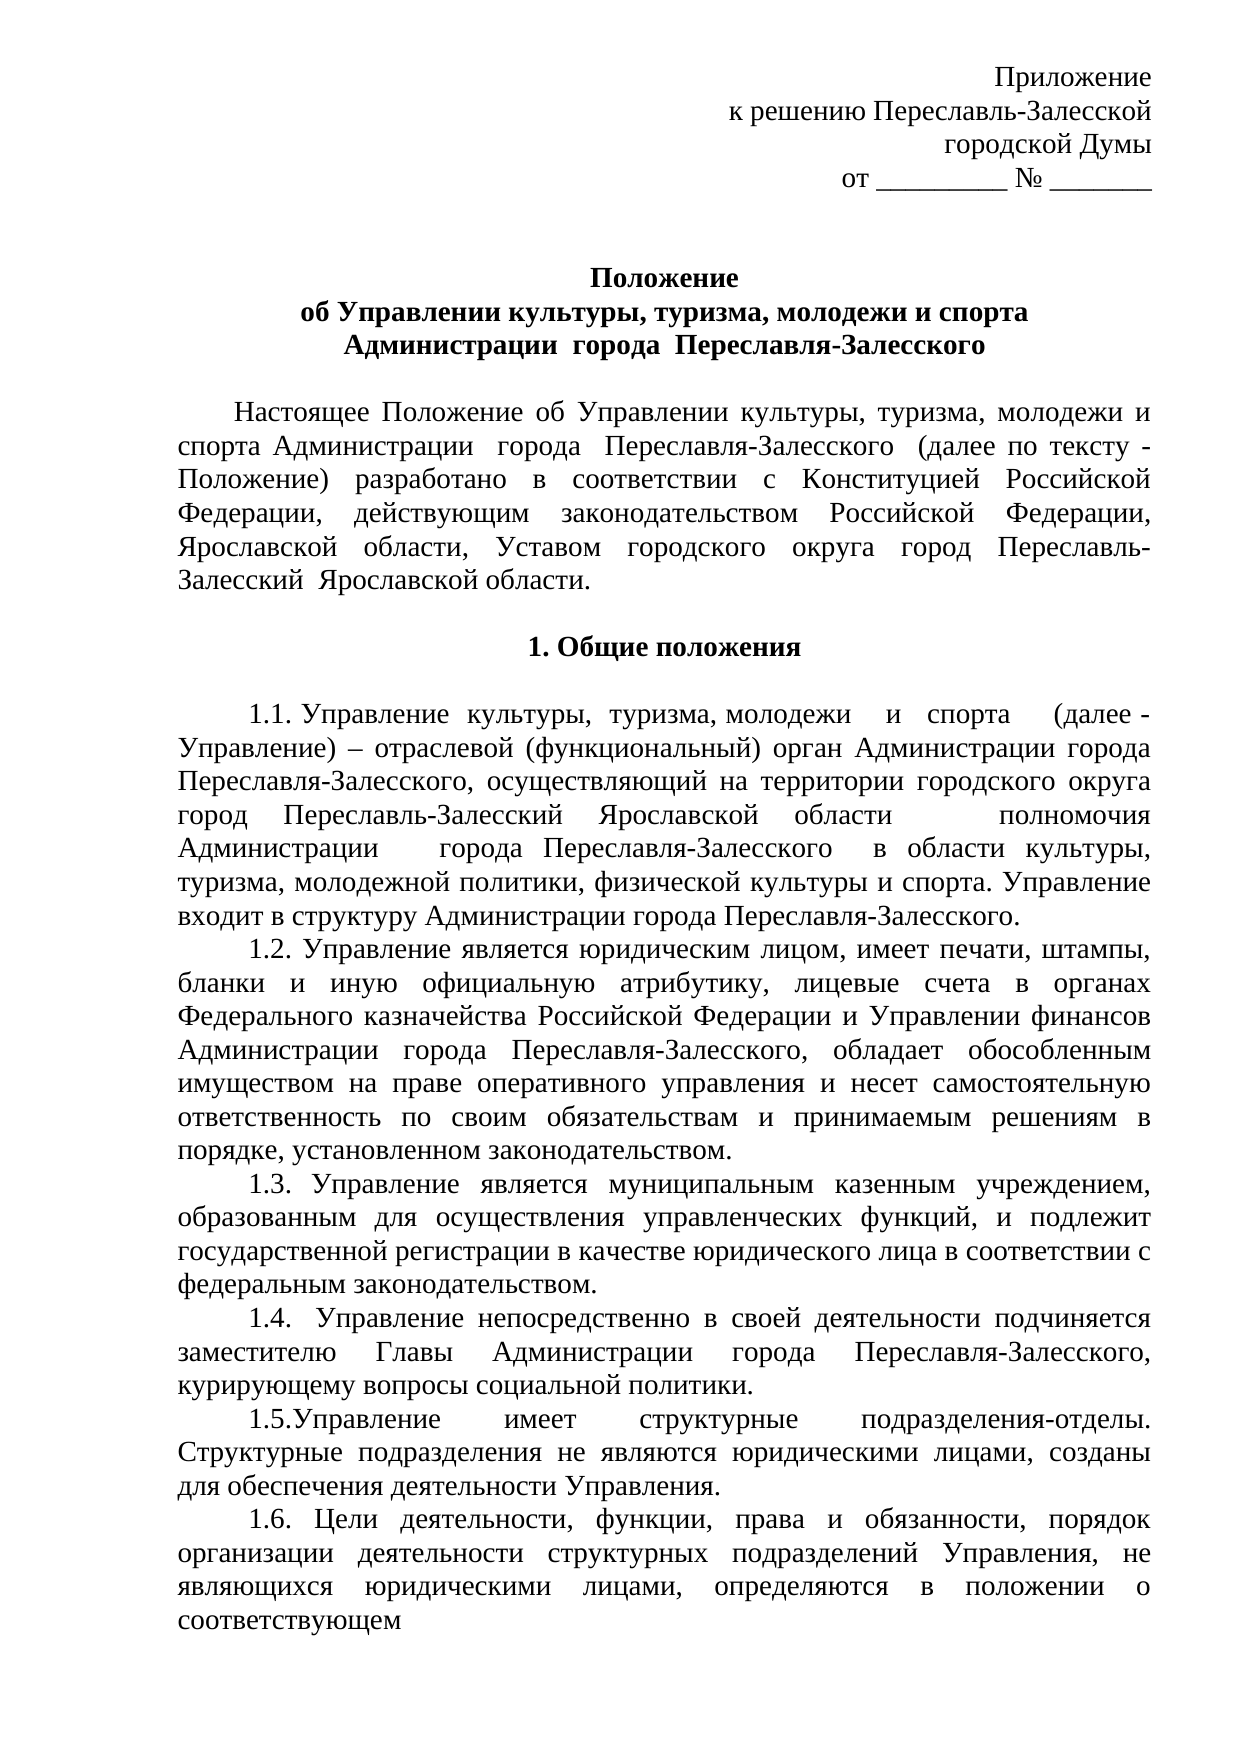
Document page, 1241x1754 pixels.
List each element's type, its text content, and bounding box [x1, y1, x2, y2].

text от _________ № _______ [177, 160, 1152, 193]
text 1.1. Управление культуры, туризма, молодежи и спорта (далее - Управление) – отраслевой (функциональный) орган Администрации города Переславля-Залесского, осуществляющий на территории городского округа город Переславль-Залесский Ярославской области полномочия Администрации города Переславля-Залесского в области культуры, туризма, молодежной политики, физической культуры и спорта. Управление входит в структуру Администрации города Переславля-Залесского. [177, 696, 1152, 931]
text к решению Переславль-Залесской [177, 93, 1152, 126]
title Администрации города Переславля-Залесского [177, 327, 1152, 361]
text Приложение [177, 59, 1152, 93]
title 1. Общие положения [177, 629, 1152, 663]
text городской Думы [177, 126, 1152, 160]
text 1.2. Управление является юридическим лицом, имеет печати, штампы, бланки и иную официальную атрибутику, лицевые счета в органах Федерального казначейства Российской Федерации и Управлении финансов Администрации города Переславля-Залесского, обладает обособленным имуществом на праве оперативного управления и несет самостоятельную ответственность по своим обязательствам и принимаемым решениям в порядке, установленном законодательством. [177, 931, 1152, 1166]
text 1.6. Цели деятельности, функции, права и обязанности, порядок организации деятельности структурных подразделений Управления, не являющихся юридическими лицами, определяются в положении о соответствующем [177, 1501, 1152, 1636]
title об Управлении культуры, туризма, молодежи и спорта [177, 294, 1152, 327]
text 1.4. Управление непосредственно в своей деятельности подчиняется заместителю Главы Администрации города Переславля-Залесского, курирующему вопросы социальной политики. [177, 1300, 1152, 1401]
title Положение [177, 260, 1152, 294]
text Настоящее Положение об Управлении культуры, туризма, молодежи и спорта Администрации города Переславля-Залесского (далее по тексту - Положение) разработано в соответствии с Конституцией Российской Федерации, действующим законодательством Российской Федерации, Ярославской области, Уставом городского округа город Переславль-Залесский Ярославской области. [177, 394, 1152, 596]
text 1.5.Управление имеет структурные подразделения-отделы. Структурные подразделения не являются юридическими лицами, созданы для обеспечения деятельности Управления. [177, 1401, 1152, 1501]
text 1.3. Управление является муниципальным казенным учреждением, образованным для осуществления управленческих функций, и подлежит государственной регистрации в качестве юридического лица в соответствии с федеральным законодательством. [177, 1166, 1152, 1300]
